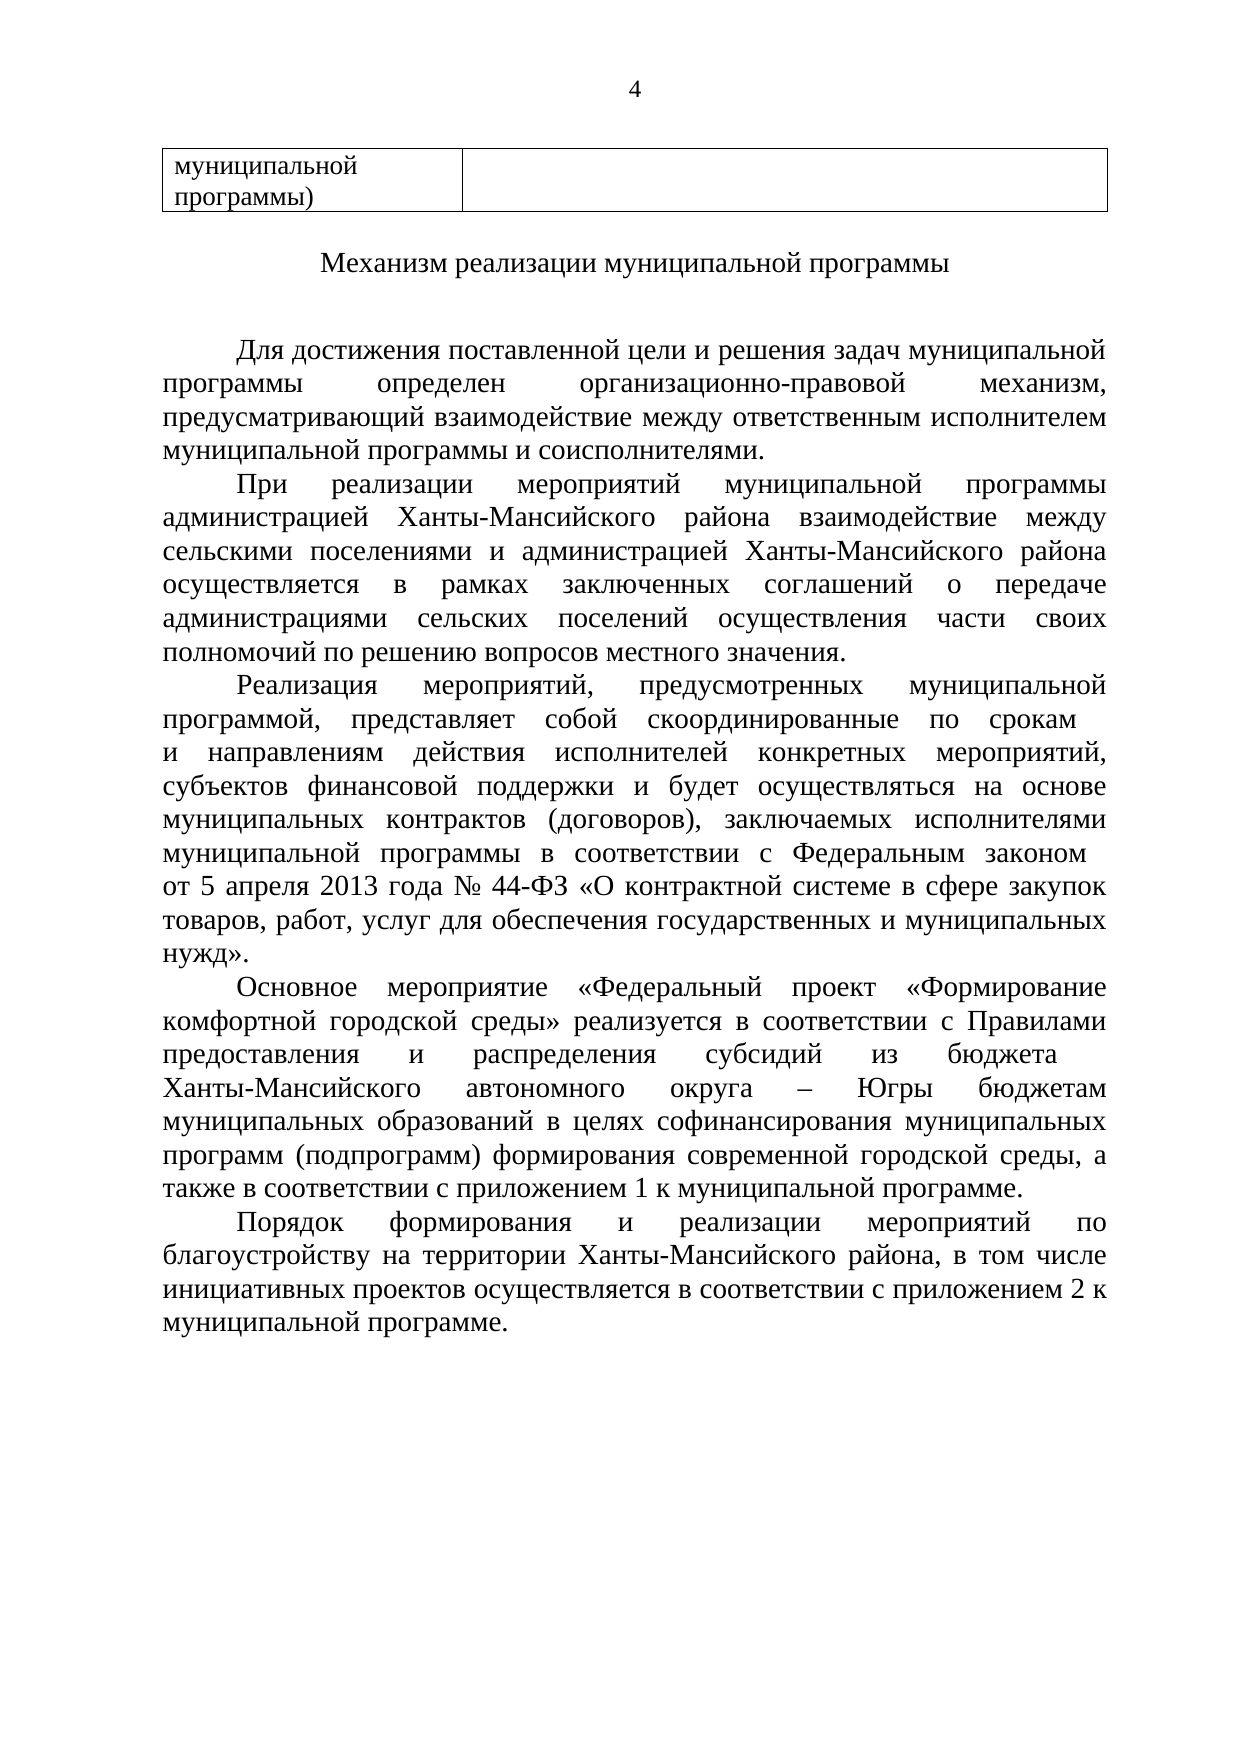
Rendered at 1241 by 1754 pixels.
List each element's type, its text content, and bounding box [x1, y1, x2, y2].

text Порядок формирования и реализации мероприятий по благоустройству на территории Ханты-Мансийского района, в том числе инициативных проектов осуществляется в соответствии с приложением 2 к муниципальной программе. [162, 1204, 1107, 1338]
text Основное мероприятие «Федеральный проект «Формирование комфортной городской среды» реализуется в соответствии с Правилами предоставления и распределения субсидий из бюджета Ханты-Мансийского автономного округа – Югры бюджетам муниципальных образований в целях софинансирования муниципальных программ (подпрограмм) формирования современной городской среды, а также в соответствии с приложением 1 к муниципальной программе. [162, 969, 1107, 1204]
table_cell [163, 149, 462, 211]
text При реализации мероприятий муниципальной программы администрацией Ханты-Мансийского района взаимодействие между сельскими поселениями и администрацией Ханты-Мансийского района осуществляется в рамках заключенных соглашений о передаче администрациями сельских поселений осуществления части своих полномочий по решению вопросов местного значения. [162, 466, 1107, 667]
text Механизм реализации муниципальной программы [162, 246, 1107, 279]
text Для достижения поставленной цели и решения задач муниципальной программы определен организационно-правовой механизм, предусматривающий взаимодействие между ответственным исполнителем муниципальной программы и соисполнителями. [162, 332, 1107, 466]
table_cell [463, 149, 1107, 211]
text Реализация мероприятий, предусмотренных муниципальной программой, представляет собой скоординированные по срокам и направлениям действия исполнителей конкретных мероприятий, субъектов финансовой поддержки и будет осуществляться на основе муниципальных контрактов (договоров), заключаемых исполнителями муниципальной программы в соответствии с Федеральным законом от 5 апреля 2013 года № 44-ФЗ «О контрактной системе в сфере закупок товаров, работ, услуг для обеспечения государственных и муниципальных нужд». [162, 667, 1107, 969]
